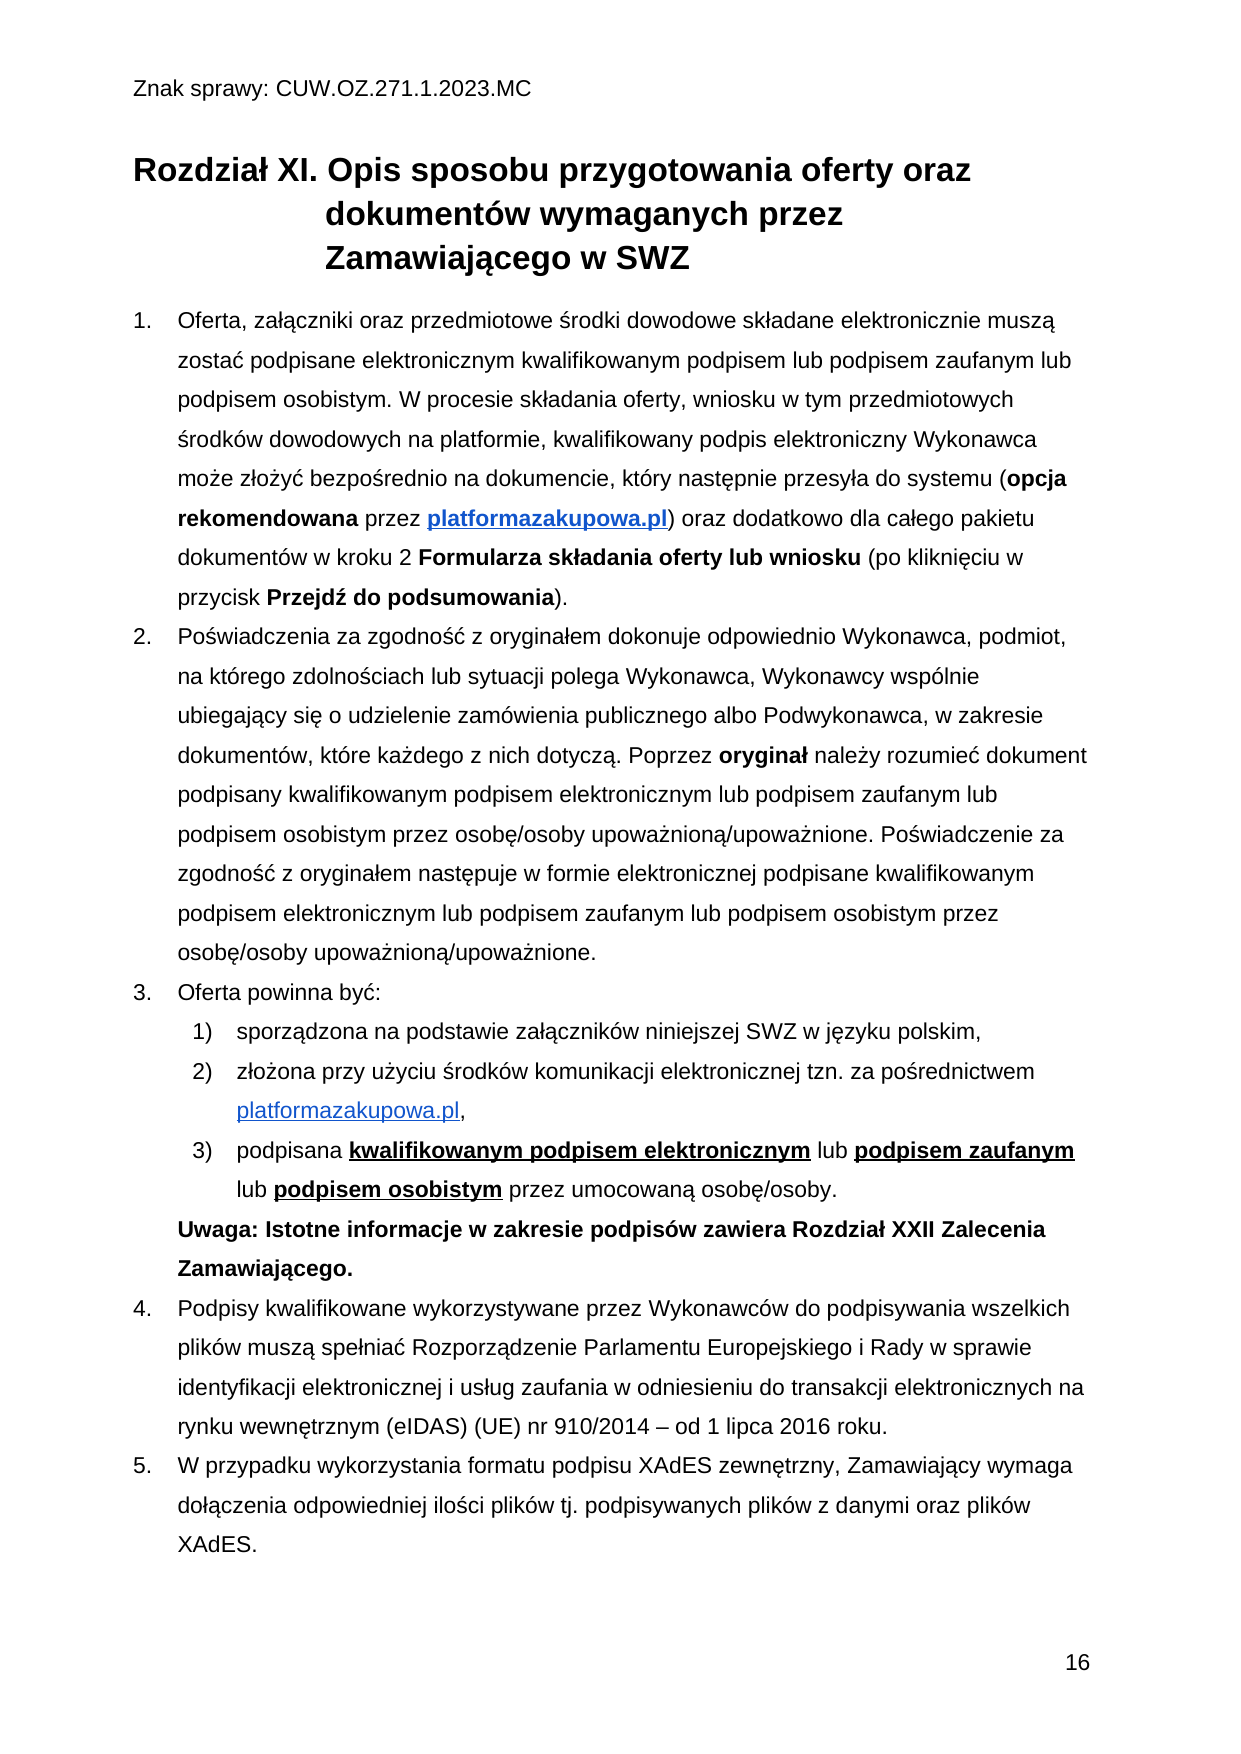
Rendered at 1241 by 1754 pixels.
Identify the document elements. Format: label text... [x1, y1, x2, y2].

subtitle Rozdział XI. Opis sposobu przygotowania oferty oraz dokumentów wymaganych przez Zamawiającego w SWZ [133, 150, 1090, 277]
list Oferta powinna być: [133, 979, 1090, 1005]
list sporządzona na podstawie załączników niniejszej SWZ w języku polskim, [192, 1018, 1090, 1044]
list Podpisy kwalifikowane wykorzystywane przez Wykonawców do podpisywania wszelkich plików muszą spełniać Rozporządzenie Parlamentu Europejskiego i Rady w sprawie identyfikacji elektronicznej i usług zaufania w odniesieniu do transakcji elektronicznych na rynku wewnętrznym (eIDAS) (UE) nr 910/2014 – od 1 lipca 2016 roku. [133, 1294, 1090, 1439]
list podpisana kwalifikowanym podpisem elektronicznym lub podpisem zaufanym lub podpisem osobistym przez umocowaną osobę/osoby. [192, 1137, 1090, 1202]
list Oferta, załączniki oraz przedmiotowe środki dowodowe składane elektronicznie muszą zostać podpisane elektronicznym kwalifikowanym podpisem lub podpisem zaufanym lub podpisem osobistym. W procesie składania oferty, wniosku w tym przedmiotowych środków dowodowych na platformie, kwalifikowany podpis elektroniczny Wykonawca może złożyć bezpośrednio na dokumencie, który następnie przesyła do systemu (opcja rekomendowana przez platformazakupowa.pl) oraz dodatkowo dla całego pakietu dokumentów w kroku 2 Formularza składania oferty lub wniosku (po kliknięciu w przycisk Przejdź do podsumowania). [133, 307, 1090, 610]
list W przypadku wykorzystania formatu podpisu XAdES zewnętrzny, Zamawiający wymaga dołączenia odpowiedniej ilości plików tj. podpisywanych plików z danymi oraz plików XAdES. [133, 1452, 1090, 1558]
list złożona przy użyciu środków komunikacji elektronicznej tzn. za pośrednictwem platformazakupowa.pl, [192, 1058, 1090, 1123]
list Poświadczenia za zgodność z oryginałem dokonuje odpowiednio Wykonawca, podmiot, na którego zdolnościach lub sytuacji polega Wykonawca, Wykonawcy wspólnie ubiegający się o udzielenie zamówienia publicznego albo Podwykonawca, w zakresie dokumentów, które każdego z nich dotyczą. Poprzez oryginał należy rozumieć dokument podpisany kwalifikowanym podpisem elektronicznym lub podpisem zaufanym lub podpisem osobistym przez osobę/osoby upoważnioną/upoważnione. Poświadczenie za zgodność z oryginałem następuje w formie elektronicznej podpisane kwalifikowanym podpisem elektronicznym lub podpisem zaufanym lub podpisem osobistym przez osobę/osoby upoważnioną/upoważnione. [133, 623, 1090, 966]
text Uwaga: Istotne informacje w zakresie podpisów zawiera Rozdział XXII Zalecenia Zamawiającego. [177, 1216, 1090, 1281]
